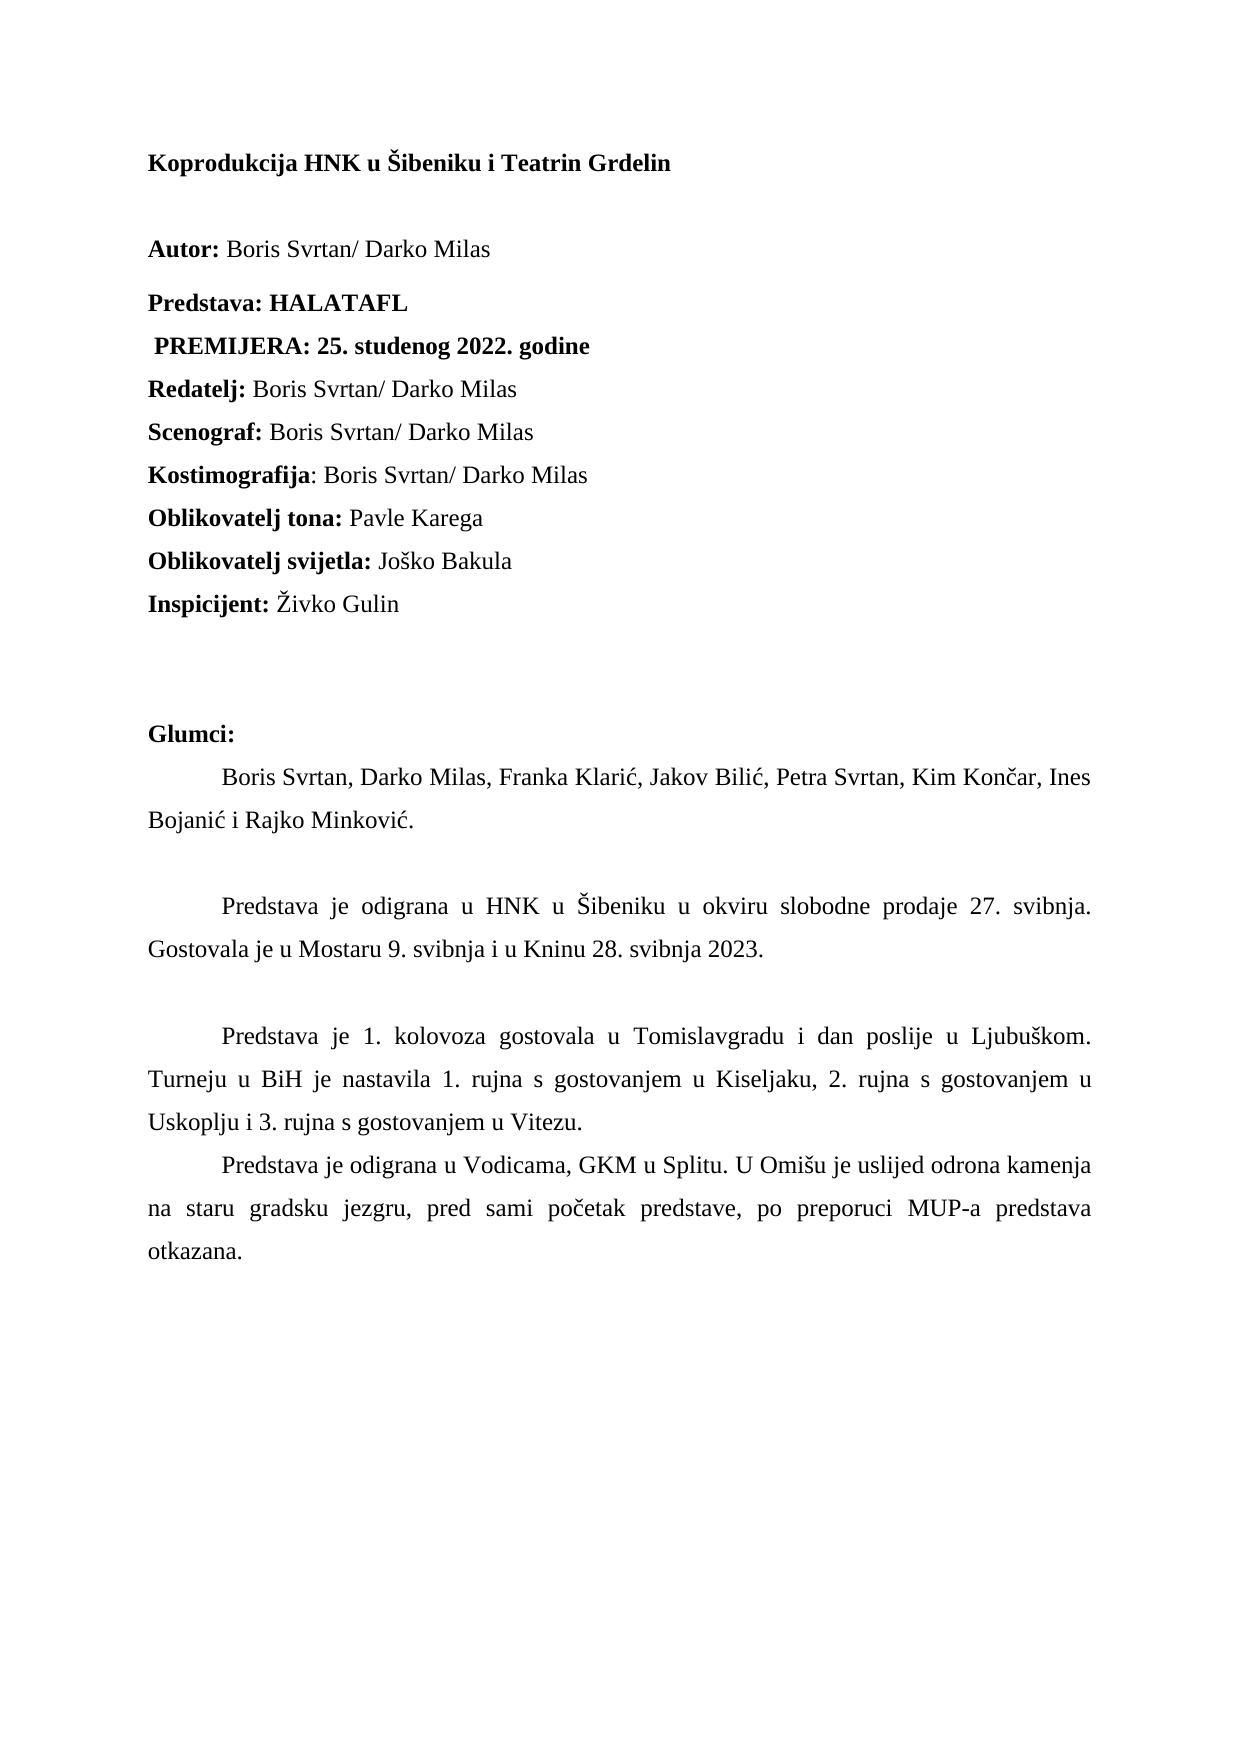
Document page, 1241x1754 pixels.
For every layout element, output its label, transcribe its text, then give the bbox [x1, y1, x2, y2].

text Oblikovatelj svijetla: Joško Bakula [148, 546, 1093, 575]
text PREMIJERA: 25. studenog 2022. godine [148, 331, 1093, 359]
text Predstava je odigrana u HNK u Šibeniku u okviru slobodne prodaje 27. svibnja. Gostovala je u Mostaru 9. svibnja i u Kninu 28. svibnja 2023. [148, 891, 1093, 963]
text Kostimografija: Boris Svrtan/ Darko Milas [148, 460, 1093, 489]
text Koprodukcija HNK u Šibeniku i Teatrin Grdelin [148, 148, 1093, 176]
text Glumci: [148, 719, 1093, 748]
text Predstava je 1. kolovoza gostovala u Tomislavgradu i dan poslije u Ljubuškom. Turneju u BiH je nastavila 1. rujna s gostovanjem u Kiseljaku, 2. rujna s gostovanjem u Uskoplju i 3. rujna s gostovanjem u Vitezu. [148, 1021, 1093, 1136]
text Autor: Boris Svrtan/ Darko Milas [148, 234, 1093, 263]
text Oblikovatelj tona: Pavle Karega [148, 503, 1093, 532]
text Boris Svrtan, Darko Milas, Franka Klarić, Jakov Bilić, Petra Svrtan, Kim Končar, Ines Bojanić i Rajko Minković. [148, 762, 1093, 834]
text Predstava: HALATAFL [148, 288, 1093, 316]
text Scenograf: Boris Svrtan/ Darko Milas [148, 417, 1093, 446]
text Redatelj: Boris Svrtan/ Darko Milas [148, 374, 1093, 403]
text Predstava je odigrana u Vodicama, GKM u Splitu. U Omišu je uslijed odrona kamenja na staru gradsku jezgru, pred sami početak predstave, po preporuci MUP-a predstava otkazana. [148, 1150, 1093, 1265]
text Inspicijent: Živko Gulin [148, 589, 1093, 618]
